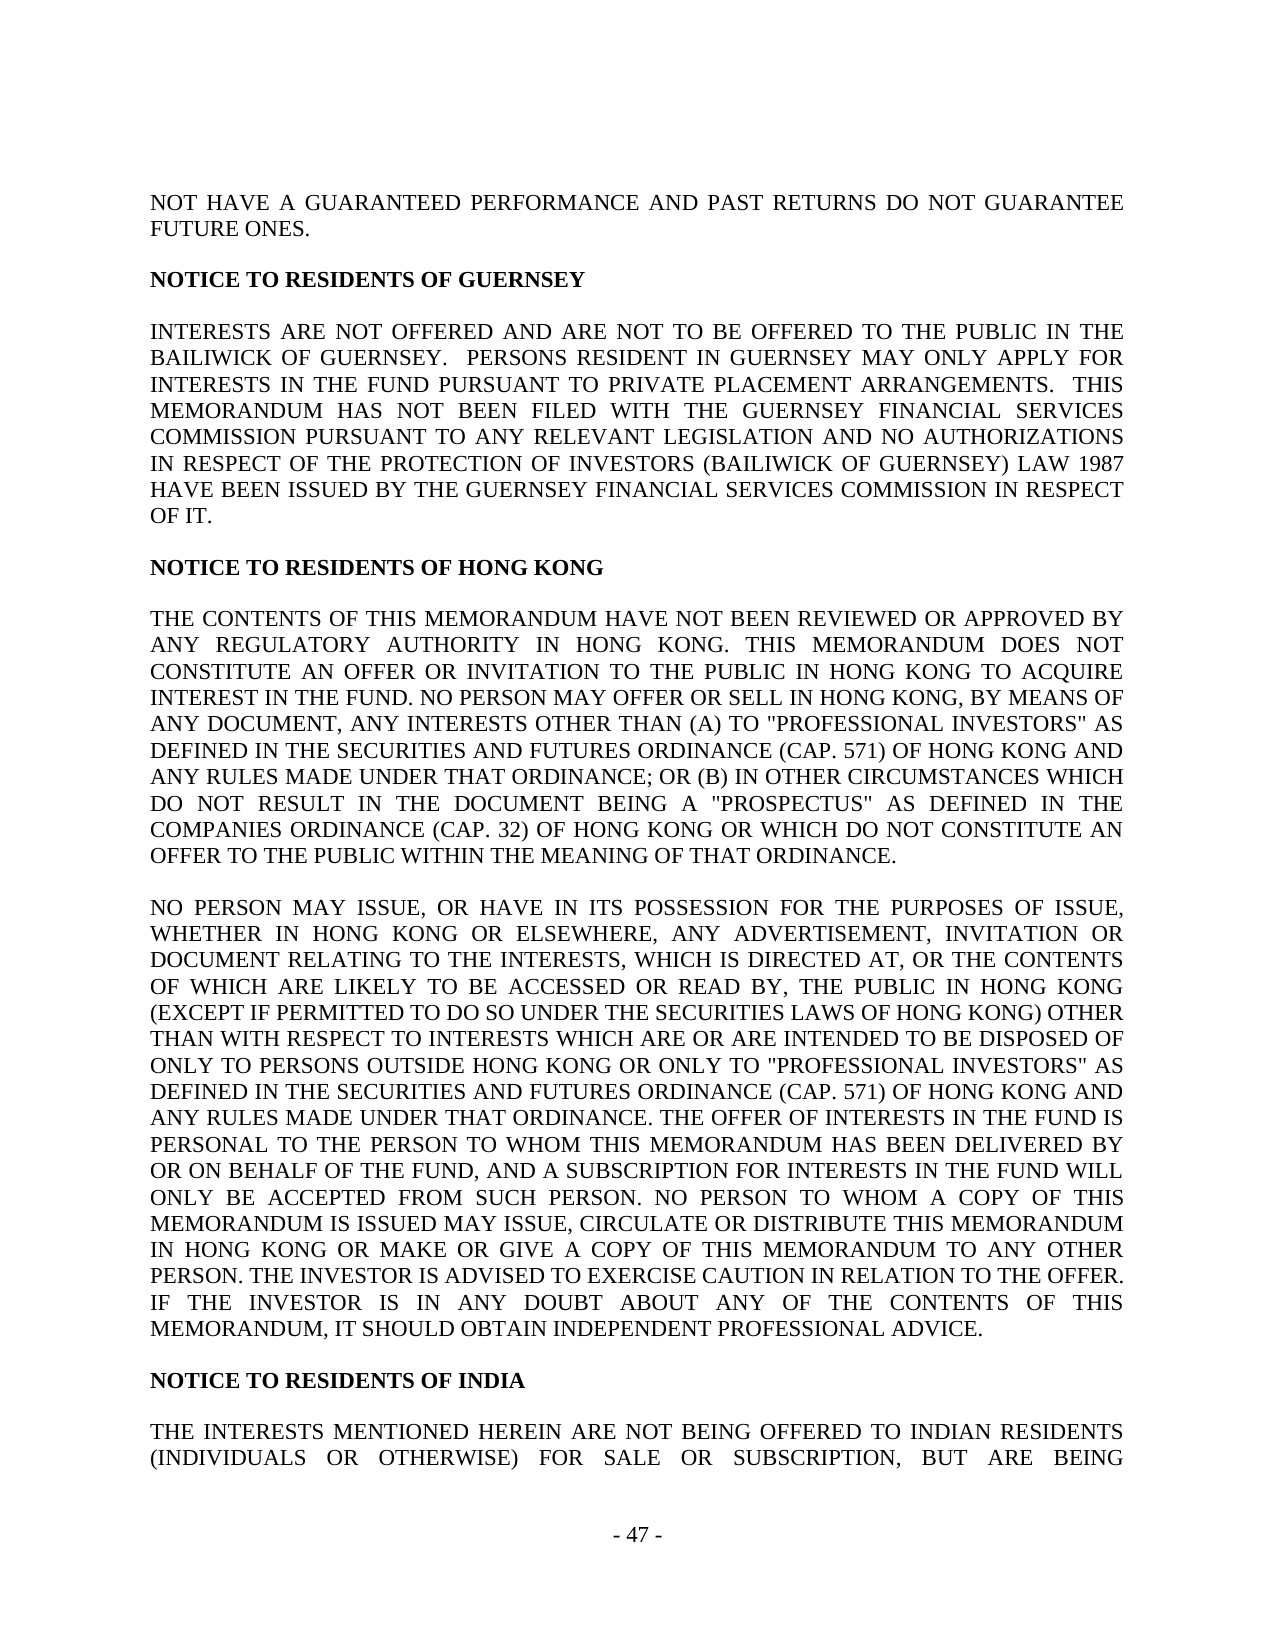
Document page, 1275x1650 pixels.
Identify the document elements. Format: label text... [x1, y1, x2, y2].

text NOTICE TO RESIDENTS OF GUERNSEY [150, 267, 1125, 293]
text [150, 1418, 1125, 1471]
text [150, 189, 1125, 242]
text NO PERSON MAY ISSUE, OR HAVE IN ITS POSSESSION FOR THE PURPOSES OF ISSUE, WHETHER IN HONG KONG OR ELSEWHERE, ANY ADVERTISEMENT, INVITATION OR DOCUMENT RELATING TO THE INTERESTS, WHICH IS DIRECTED AT, OR THE CONTENTS OF WHICH ARE LIKELY TO BE ACCESSED OR READ BY, THE PUBLIC IN HONG KONG (EXCEPT IF PERMITTED TO DO SO UNDER THE SECURITIES LAWS OF HONG KONG) OTHER THAN WITH RESPECT TO INTERESTS WHICH ARE OR ARE INTENDED TO BE DISPOSED OF ONLY TO PERSONS OUTSIDE HONG KONG OR ONLY TO "PROFESSIONAL INVESTORS" AS DEFINED IN THE SECURITIES AND FUTURES ORDINANCE (CAP. 571) OF HONG KONG AND ANY RULES MADE UNDER THAT ORDINANCE. THE OFFER OF INTERESTS IN THE FUND IS PERSONAL TO THE PERSON TO WHOM THIS MEMORANDUM HAS BEEN DELIVERED BY OR ON BEHALF OF THE FUND, AND A SUBSCRIPTION FOR INTERESTS IN THE FUND WILL ONLY BE ACCEPTED FROM SUCH PERSON. NO PERSON TO WHOM A COPY OF THIS MEMORANDUM IS ISSUED MAY ISSUE, CIRCULATE OR DISTRIBUTE THIS MEMORANDUM IN HONG KONG OR MAKE OR GIVE A COPY OF THIS MEMORANDUM TO ANY OTHER PERSON. THE INVESTOR IS ADVISED TO EXERCISE CAUTION IN RELATION TO THE OFFER. IF THE INVESTOR IS IN ANY DOUBT ABOUT ANY OF THE CONTENTS OF THIS MEMORANDUM, IT SHOULD OBTAIN INDEPENDENT PROFESSIONAL ADVICE. [150, 894, 1125, 1342]
text THE CONTENTS OF THIS MEMORANDUM HAVE NOT BEEN REVIEWED OR APPROVED BY ANY REGULATORY AUTHORITY IN HONG KONG. THIS MEMORANDUM DOES NOT CONSTITUTE AN OFFER OR INVITATION TO THE PUBLIC IN HONG KONG TO ACQUIRE INTEREST IN THE FUND. NO PERSON MAY OFFER OR SELL IN HONG KONG, BY MEANS OF ANY DOCUMENT, ANY INTERESTS OTHER THAN (A) TO "PROFESSIONAL INVESTORS" AS DEFINED IN THE SECURITIES AND FUTURES ORDINANCE (CAP. 571) OF HONG KONG AND ANY RULES MADE UNDER THAT ORDINANCE; OR (B) IN OTHER CIRCUMSTANCES WHICH DO NOT RESULT IN THE DOCUMENT BEING A "PROSPECTUS" AS DEFINED IN THE COMPANIES ORDINANCE (CAP. 32) OF HONG KONG OR WHICH DO NOT CONSTITUTE AN OFFER TO THE PUBLIC WITHIN THE MEANING OF THAT ORDINANCE. [150, 605, 1125, 869]
text NOTICE TO RESIDENTS OF HONG KONG [150, 554, 1125, 580]
text NOTICE TO RESIDENTS OF INDIA [150, 1367, 1125, 1393]
text INTERESTS ARE NOT OFFERED AND ARE NOT TO BE OFFERED TO THE PUBLIC IN THE BAILIWICK OF GUERNSEY. PERSONS RESIDENT IN GUERNSEY MAY ONLY APPLY FOR INTERESTS IN THE FUND PURSUANT TO PRIVATE PLACEMENT ARRANGEMENTS. THIS MEMORANDUM HAS NOT BEEN FILED WITH THE GUERNSEY FINANCIAL SERVICES COMMISSION PURSUANT TO ANY RELEVANT LEGISLATION AND NO AUTHORIZATIONS IN RESPECT OF THE PROTECTION OF INVESTORS (BAILIWICK OF GUERNSEY) LAW 1987 HAVE BEEN ISSUED BY THE GUERNSEY FINANCIAL SERVICES COMMISSION IN RESPECT OF IT. [150, 318, 1125, 529]
